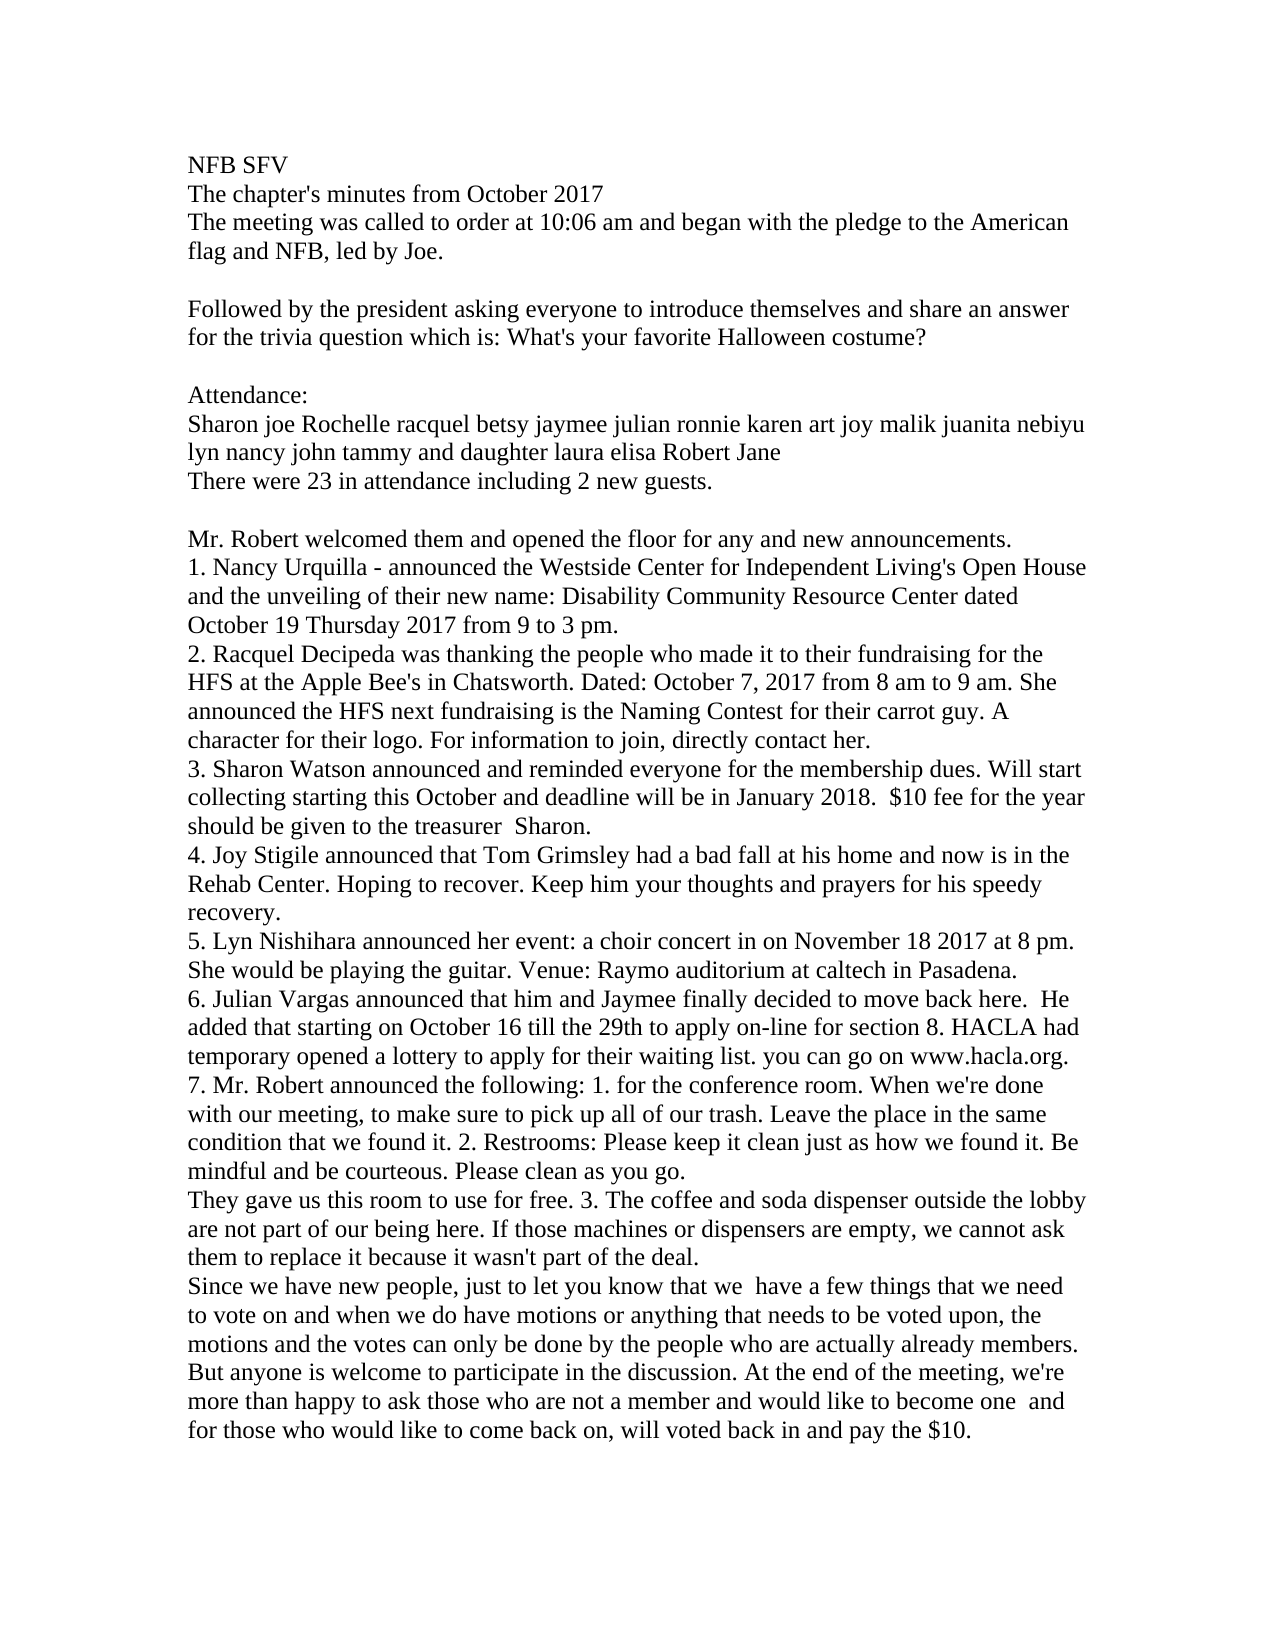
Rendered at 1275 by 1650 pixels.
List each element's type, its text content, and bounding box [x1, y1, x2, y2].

text 3. Sharon Watson announced and reminded everyone for the membership dues. Will start collecting starting this October and deadline will be in January 2018. $10 fee for the year should be given to the treasurer Sharon. [187, 754, 1087, 840]
text 2. Racquel Decipeda was thanking the people who made it to their fundraising for the HFS at the Apple Bee's in Chatsworth. Dated: October 7, 2017 from 8 am to 9 am. She announced the HFS next fundraising is the Naming Contest for their carrot guy. A character for their logo. For information to join, directly contact her. [187, 639, 1087, 754]
text Sharon joe Rochelle racquel betsy jaymee julian ronnie karen art joy malik juanita nebiyu lyn nancy john tammy and daughter laura elisa Robert Jane [187, 409, 1087, 466]
text Since we have new people, just to let you know that we have a few things that we need to vote on and when we do have motions or anything that needs to be voted upon, the motions and the votes can only be done by the people who are actually already members. But anyone is welcome to participate in the discussion. At the end of the meeting, we're more than happy to ask those who are not a member and would like to become one and for those who would like to come back on, will voted back in and pay the $10. [187, 1271, 1087, 1444]
text 6. Julian Vargas announced that him and Jaymee finally decided to move back here. He added that starting on October 16 till the 29th to apply on-line for section 8. HACLA had temporary opened a lottery to apply for their waiting list. you can go on www.hacla.org. [187, 984, 1087, 1070]
text The meeting was called to order at 10:06 am and began with the pledge to the American flag and NFB, led by Joe. [187, 207, 1087, 265]
text Attendance: [187, 380, 1087, 409]
text Followed by the president asking everyone to introduce themselves and share an answer for the trivia question which is: What's your favorite Halloween costume? [187, 294, 1087, 351]
text They gave us this room to use for free. 3. The coffee and soda dispenser outside the lobby are not part of our being here. If those machines or dispensers are empty, we cannot ask them to replace it because it wasn't part of the deal. [187, 1185, 1087, 1271]
text Mr. Robert welcomed them and opened the floor for any and new announcements. [187, 524, 1087, 552]
text 4. Joy Stigile announced that Tom Grimsley had a bad fall at his home and now is in the Rehab Center. Hoping to recover. Keep him your thoughts and prayers for his speedy recovery. [187, 840, 1087, 926]
text 1. Nancy Urquilla - announced the Westside Center for Independent Living's Open House and the unveiling of their new name: Disability Community Resource Center dated October 19 Thursday 2017 from 9 to 3 pm. [187, 552, 1087, 639]
text The chapter's minutes from October 2017 [187, 179, 1087, 207]
text 5. Lyn Nishihara announced her event: a choir concert in on November 18 2017 at 8 pm. She would be playing the guitar. Venue: Raymo auditorium at caltech in Pasadena. [187, 926, 1087, 984]
text NFB SFV [187, 150, 1087, 179]
text There were 23 in attendance including 2 new guests. [187, 466, 1087, 495]
text 7. Mr. Robert announced the following: 1. for the conference room. When we're done with our meeting, to make sure to pick up all of our trash. Leave the place in the same condition that we found it. 2. Restrooms: Please keep it clean just as how we found it. Be mindful and be courteous. Please clean as you go. [187, 1070, 1087, 1185]
